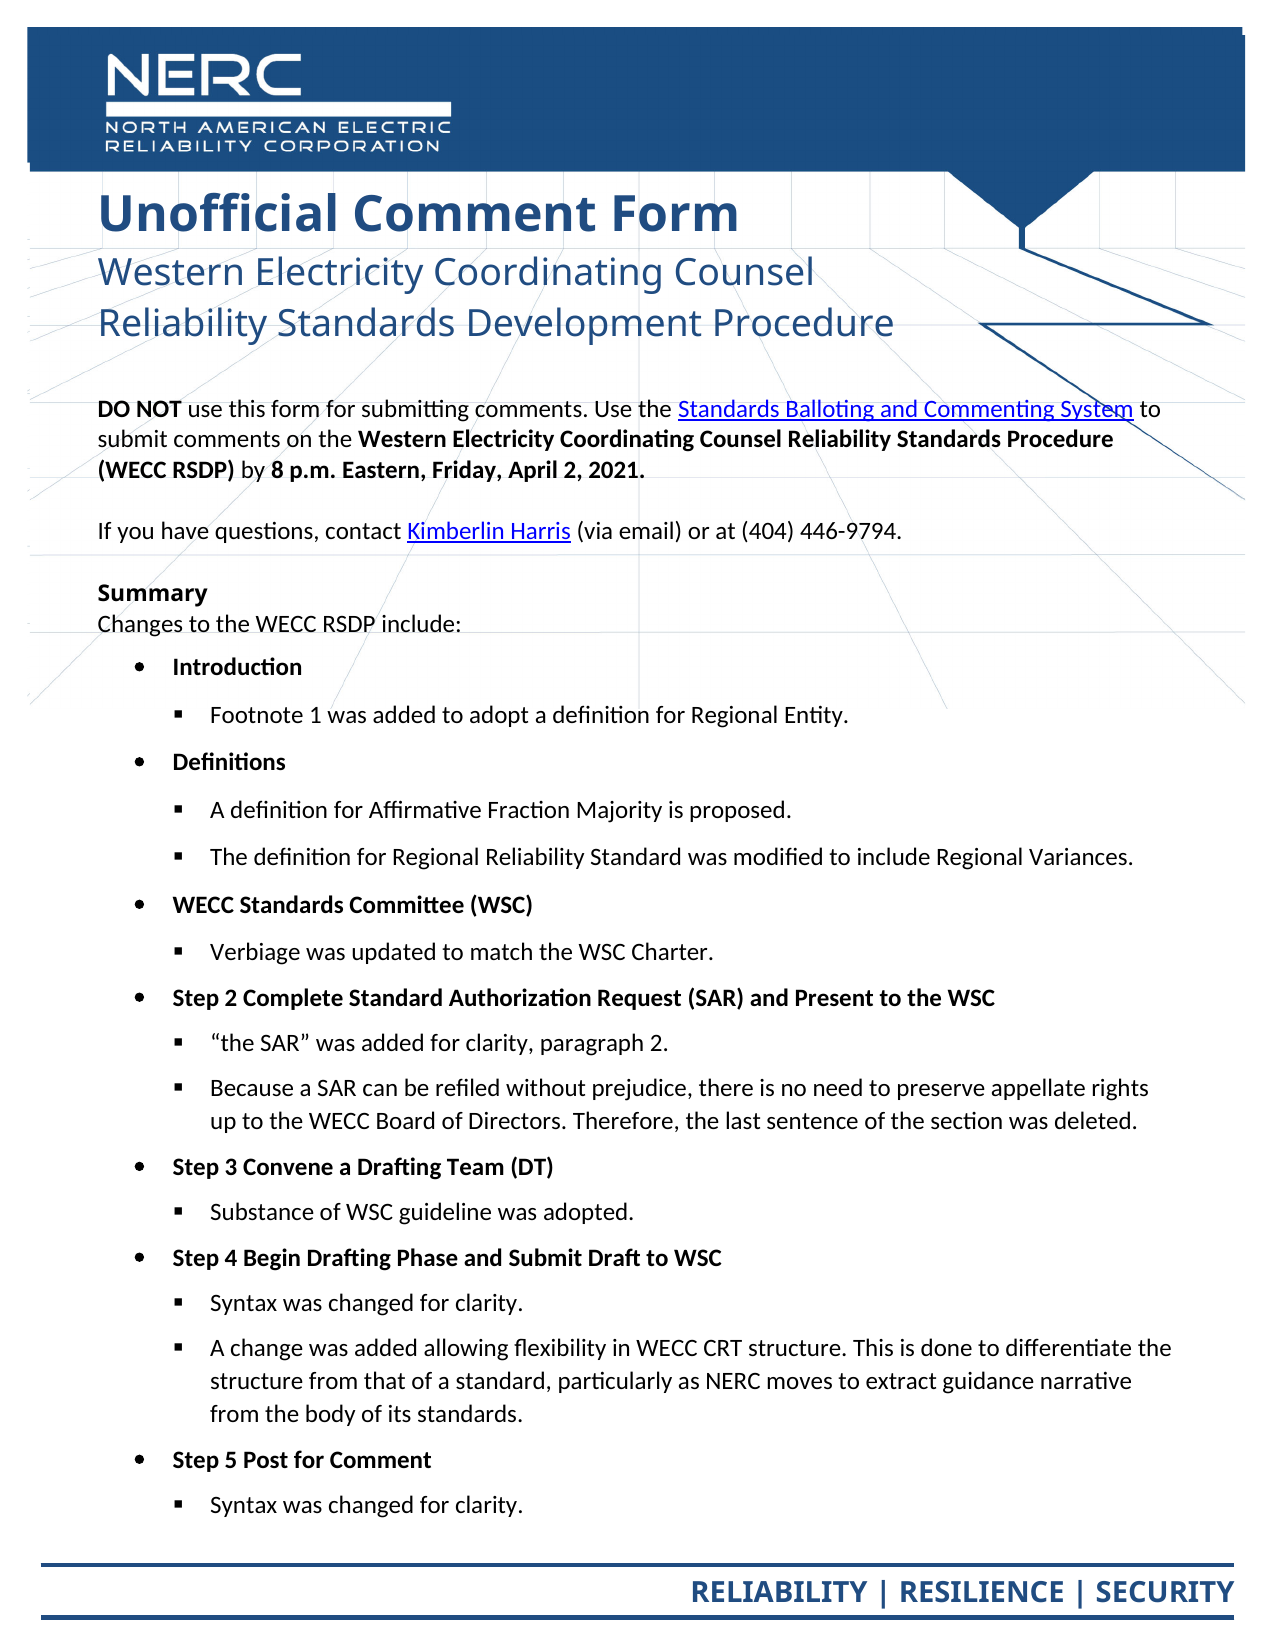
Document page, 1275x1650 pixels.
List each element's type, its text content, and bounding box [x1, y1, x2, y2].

list Syntax was changed for clarity. [172, 1489, 1177, 1520]
text Unofficial Comment Form Western Electricity Coordinating Counsel [97, 177, 1177, 297]
list Step 3 Convene a Drafting Team (DT) [135, 1151, 1177, 1181]
list “the SAR” was added for clarity, paragraph 2. [172, 1027, 1177, 1058]
list A change was added allowing flexibility in WECC CRT structure. This is done to differentiate the structure from that of a standard, particularly as NERC moves to extract guidance narrative from the body of its standards. [172, 1332, 1177, 1429]
text Changes to the WECC RSDP include: [97, 608, 1177, 639]
picture [27, 27, 1245, 709]
list Step 5 Post for Comment [135, 1444, 1177, 1474]
list Substance of WSC guideline was adopted. [172, 1196, 1177, 1227]
list Step 2 Complete Standard Authorization Request (SAR) and Present to the WSC [135, 982, 1177, 1012]
list Syntax was changed for clarity. [172, 1287, 1177, 1318]
list Introduction [135, 651, 1177, 682]
list WECC Standards Committee (WSC) [135, 889, 1177, 919]
list Because a SAR can be refiled without prejudice, there is no need to preserve appellate rights up to the WECC Board of Directors. Therefore, the last sentence of the section was deleted. [172, 1072, 1177, 1136]
text DO NOT use this form for submitting comments. Use the Standards Balloting and Commenting System to submit comments on the Western Electricity Coordinating Counsel Reliability Standards Procedure (WECC RSDP) by 8 p.m. Eastern, Friday, April 2, 2021. [97, 393, 1177, 485]
list Definitions [135, 746, 1177, 777]
list A definition for Affirmative Fraction Majority is proposed. [172, 794, 1177, 824]
text Summary [97, 577, 1177, 608]
text Reliability Standards Development Procedure [97, 297, 1177, 348]
list Verbiage was updated to match the WSC Charter. [172, 936, 1177, 967]
list The definition for Regional Reliability Standard was modified to include Regional Variances. [172, 841, 1177, 872]
list Step 4 Begin Drafting Phase and Submit Draft to WSC [135, 1242, 1177, 1272]
text If you have questions, contact Kimberlin Harris (via email) or at (404) 446-9794. [97, 515, 1177, 546]
list Footnote 1 was added to adopt a definition for Regional Entity. [172, 699, 1177, 729]
